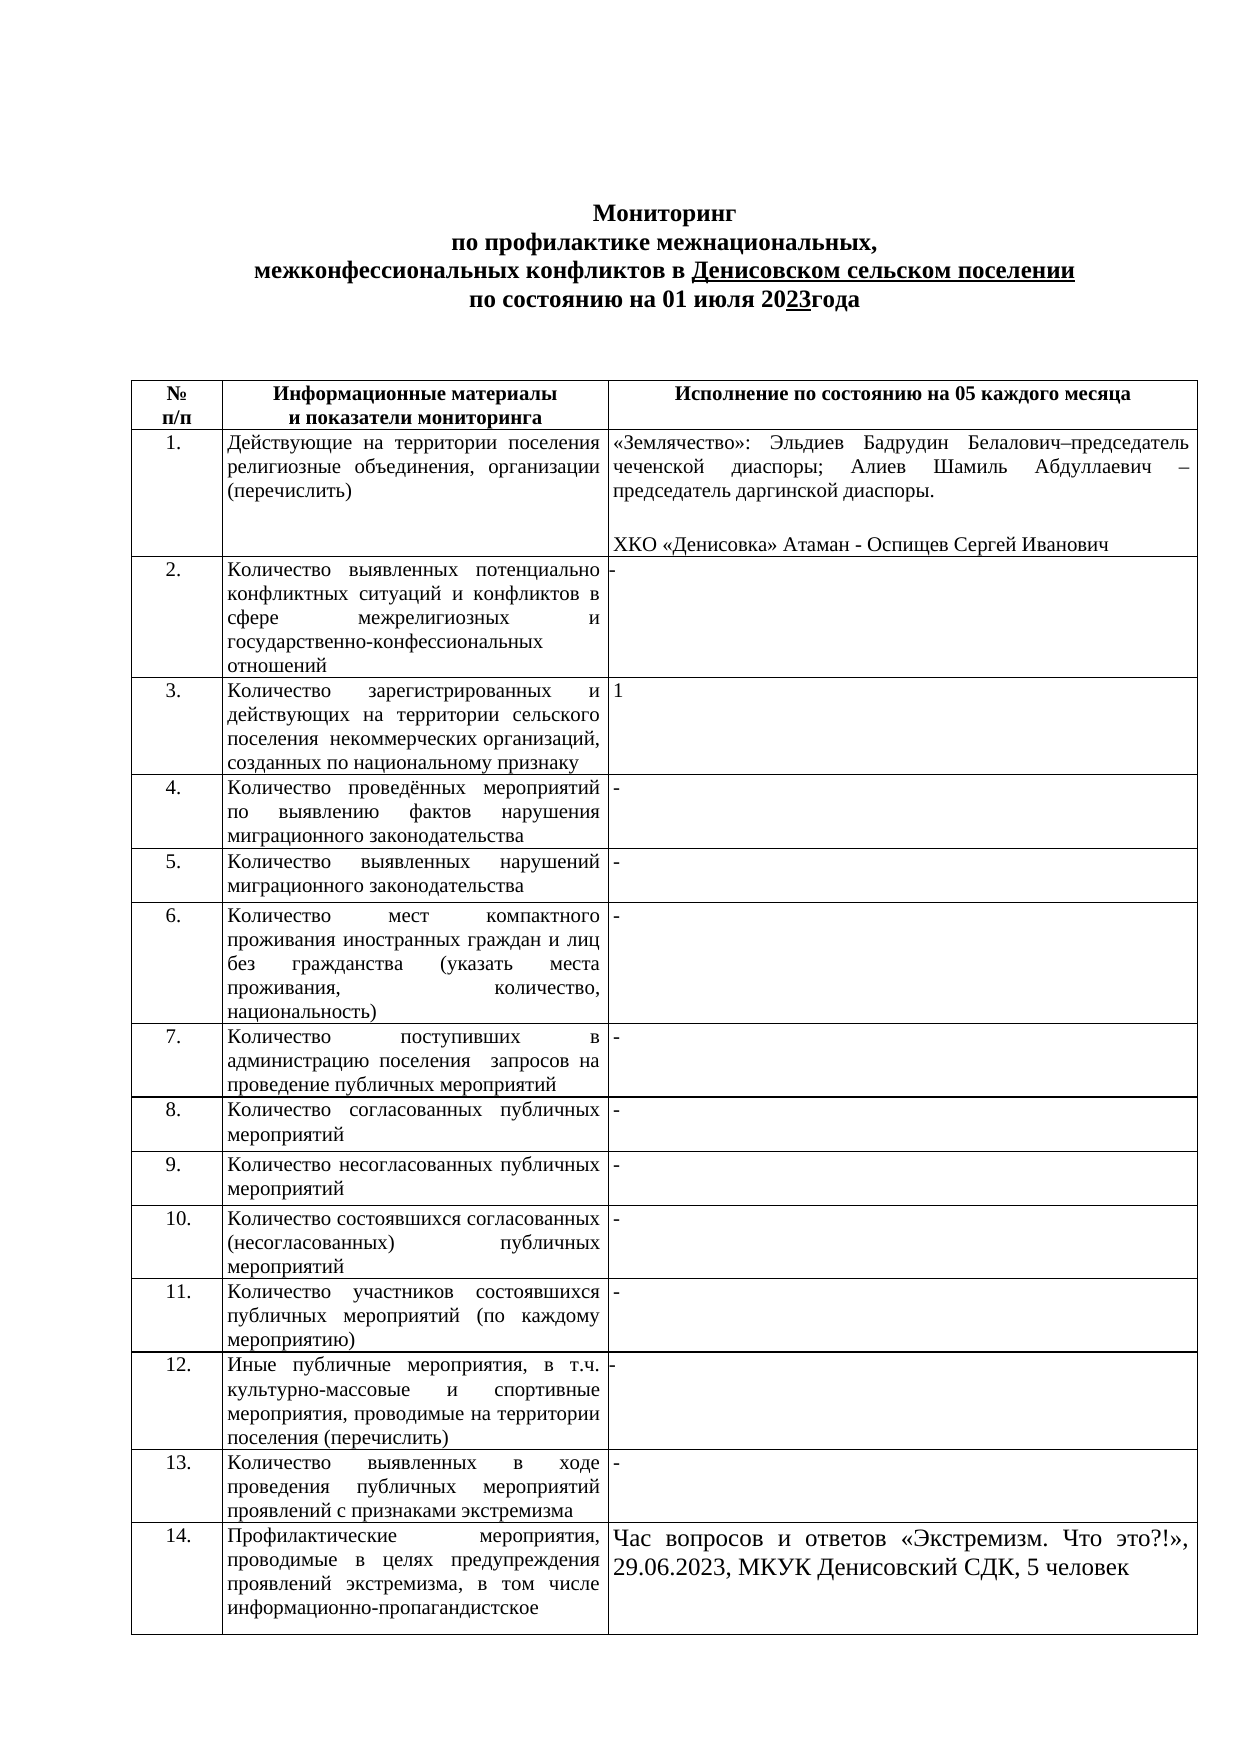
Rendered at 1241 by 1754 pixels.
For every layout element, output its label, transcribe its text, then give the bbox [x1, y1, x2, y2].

text по профилактике межнациональных, [177, 227, 1152, 255]
table_cell Действующие на территории поселения религиозные объединения, организации (перечислить) [223, 430, 608, 556]
table_cell Количество зарегистрированных и действующих на территории сельского поселения некоммерческих организаций, созданных по национальному признаку [223, 678, 608, 774]
table_cell [132, 1353, 222, 1449]
table_cell Количество участников состоявшихся публичных мероприятий (по каждому мероприятию) [223, 1279, 608, 1351]
table_cell [132, 1206, 222, 1278]
table_cell - [609, 1450, 1197, 1522]
table_cell [132, 903, 222, 1023]
table_cell - [609, 1279, 1197, 1351]
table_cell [223, 1523, 608, 1634]
table_cell [132, 1523, 222, 1634]
table_header Информационные материалы и показатели мониторинга [223, 381, 608, 429]
table_cell [132, 1279, 222, 1351]
table_cell Количество выявленных нарушений миграционного законодательства [223, 849, 608, 902]
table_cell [609, 1523, 1197, 1634]
table_cell - [609, 1098, 1197, 1151]
table_cell Количество выявленных в ходе проведения публичных мероприятий проявлений с признаками экстремизма [223, 1450, 608, 1522]
table_cell - [609, 1353, 1197, 1449]
table_cell - [609, 775, 1197, 847]
table_cell - [609, 557, 1197, 677]
table_cell Иные публичные мероприятия, в т.ч. культурно-массовые и спортивные мероприятия, проводимые на территории поселения (перечислить) [223, 1353, 608, 1449]
table_cell [132, 849, 222, 902]
table_cell [132, 430, 222, 556]
table_cell - [609, 1024, 1197, 1096]
table_cell 1 [609, 678, 1197, 774]
table_cell Количество поступивших в администрацию поселения запросов на проведение публичных мероприятий [223, 1024, 608, 1096]
text Мониторинг [177, 198, 1152, 227]
table_cell [132, 557, 222, 677]
text межконфессиональных конфликтов в Денисовском сельском поселении [177, 255, 1152, 284]
table_cell - [609, 903, 1197, 1023]
table_cell Количество несогласованных публичных мероприятий [223, 1152, 608, 1205]
table_cell [132, 1152, 222, 1205]
table_cell [132, 1450, 222, 1522]
table_cell Количество мест компактного проживания иностранных граждан и лиц без гражданства (указать места проживания, количество, национальность) [223, 903, 608, 1023]
text по состоянию на 01 июля 2023года [177, 284, 1152, 313]
table_cell Количество согласованных публичных мероприятий [223, 1098, 608, 1151]
table_cell - [609, 1206, 1197, 1278]
table_header № п/п [132, 381, 222, 429]
table_header Исполнение по состоянию на 05 каждого месяца [609, 381, 1197, 429]
table_cell - [609, 849, 1197, 902]
table_cell - [609, 1152, 1197, 1205]
table_cell [132, 775, 222, 847]
table_cell [132, 678, 222, 774]
table_cell Количество проведённых мероприятий по выявлению фактов нарушения миграционного законодательства [223, 775, 608, 847]
table_cell Количество состоявшихся согласованных (несогласованных) публичных мероприятий [223, 1206, 608, 1278]
table_cell Количество выявленных потенциально конфликтных ситуаций и конфликтов в сфере межрелигиозных и государственно-конфессиональных отношений [223, 557, 608, 677]
table_cell «Землячество»: Эльдиев Бадрудин Белалович–председатель чеченской диаспоры; Алиев Шамиль Абдуллаевич – председатель даргинской диаспоры. ХКО «Денисовка» Атаман - Оспищев Сергей Иванович [609, 430, 1197, 556]
table_cell [132, 1098, 222, 1151]
table_cell [132, 1024, 222, 1096]
